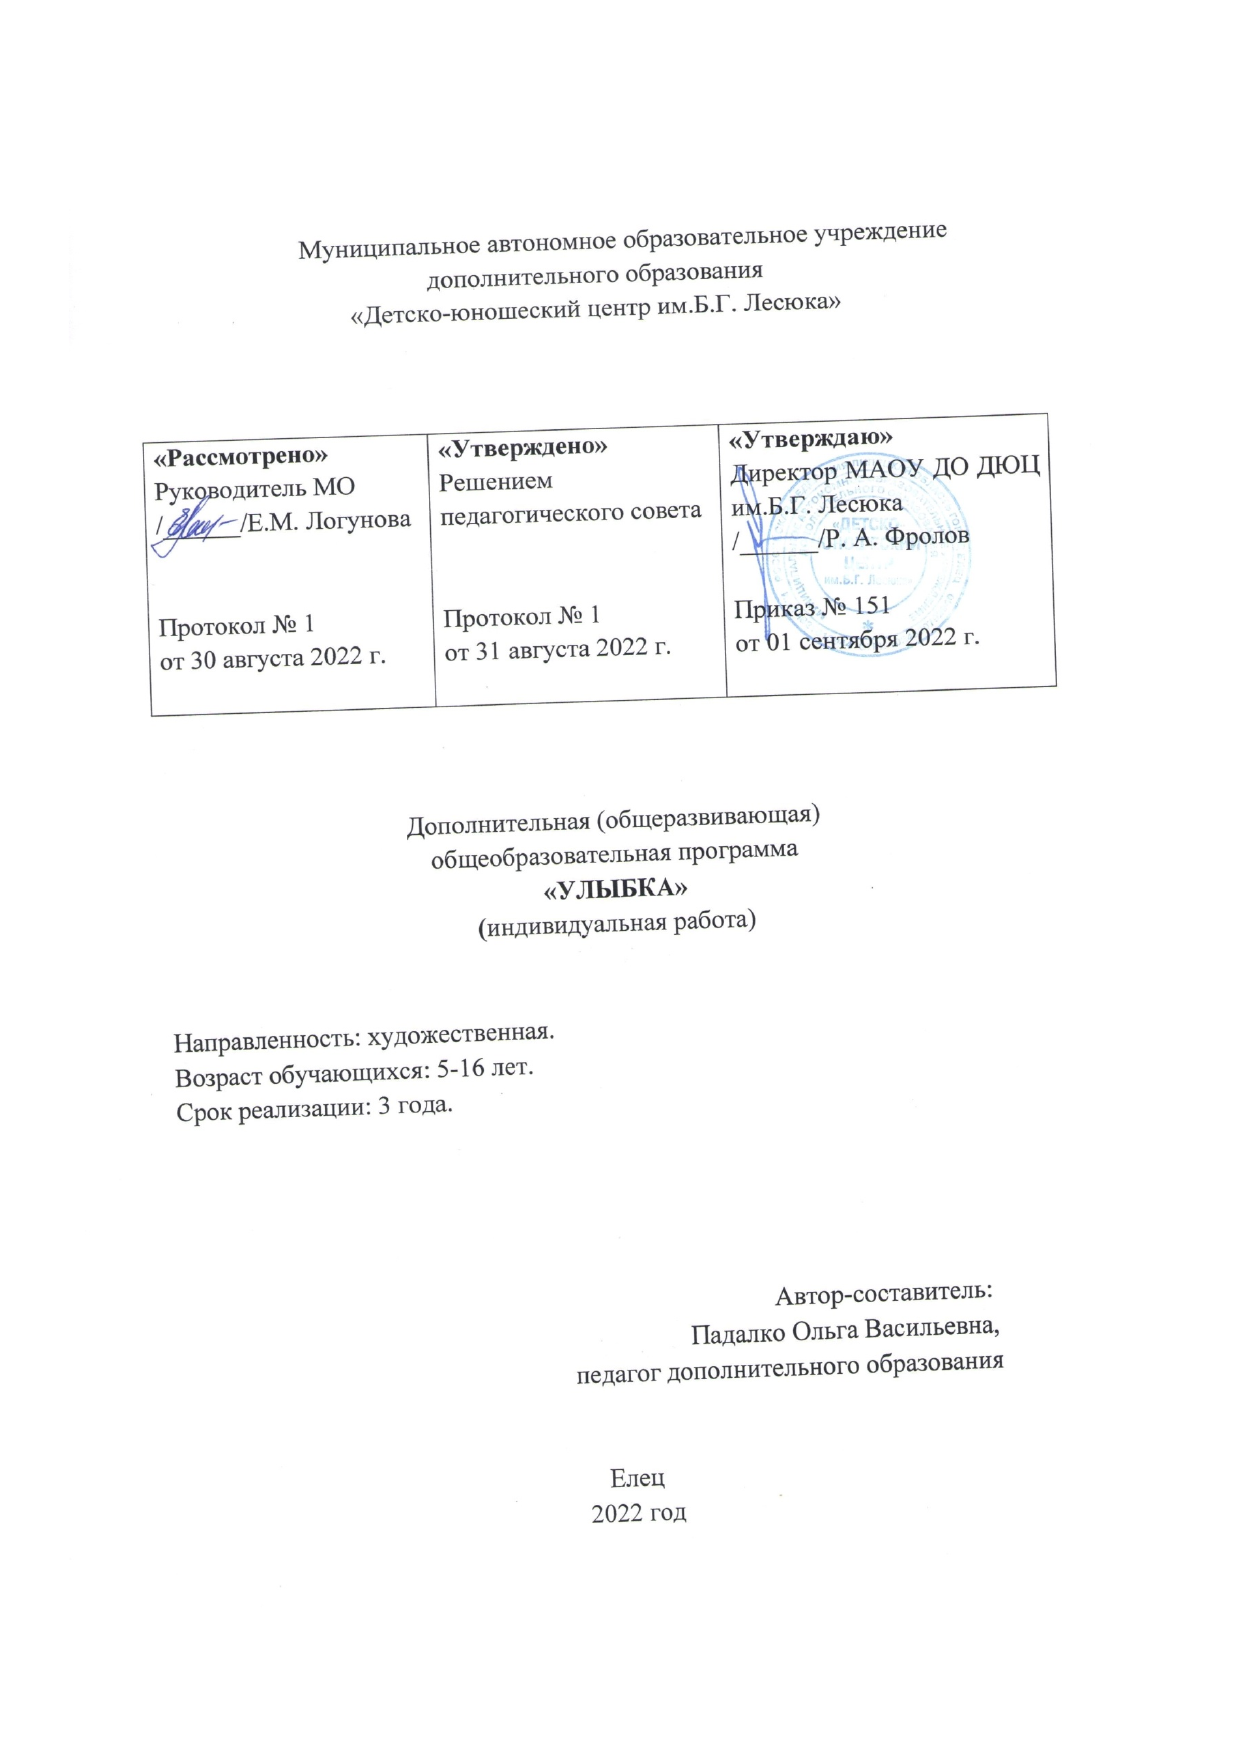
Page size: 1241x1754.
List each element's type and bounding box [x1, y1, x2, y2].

picture [68, 126, 1194, 1688]
